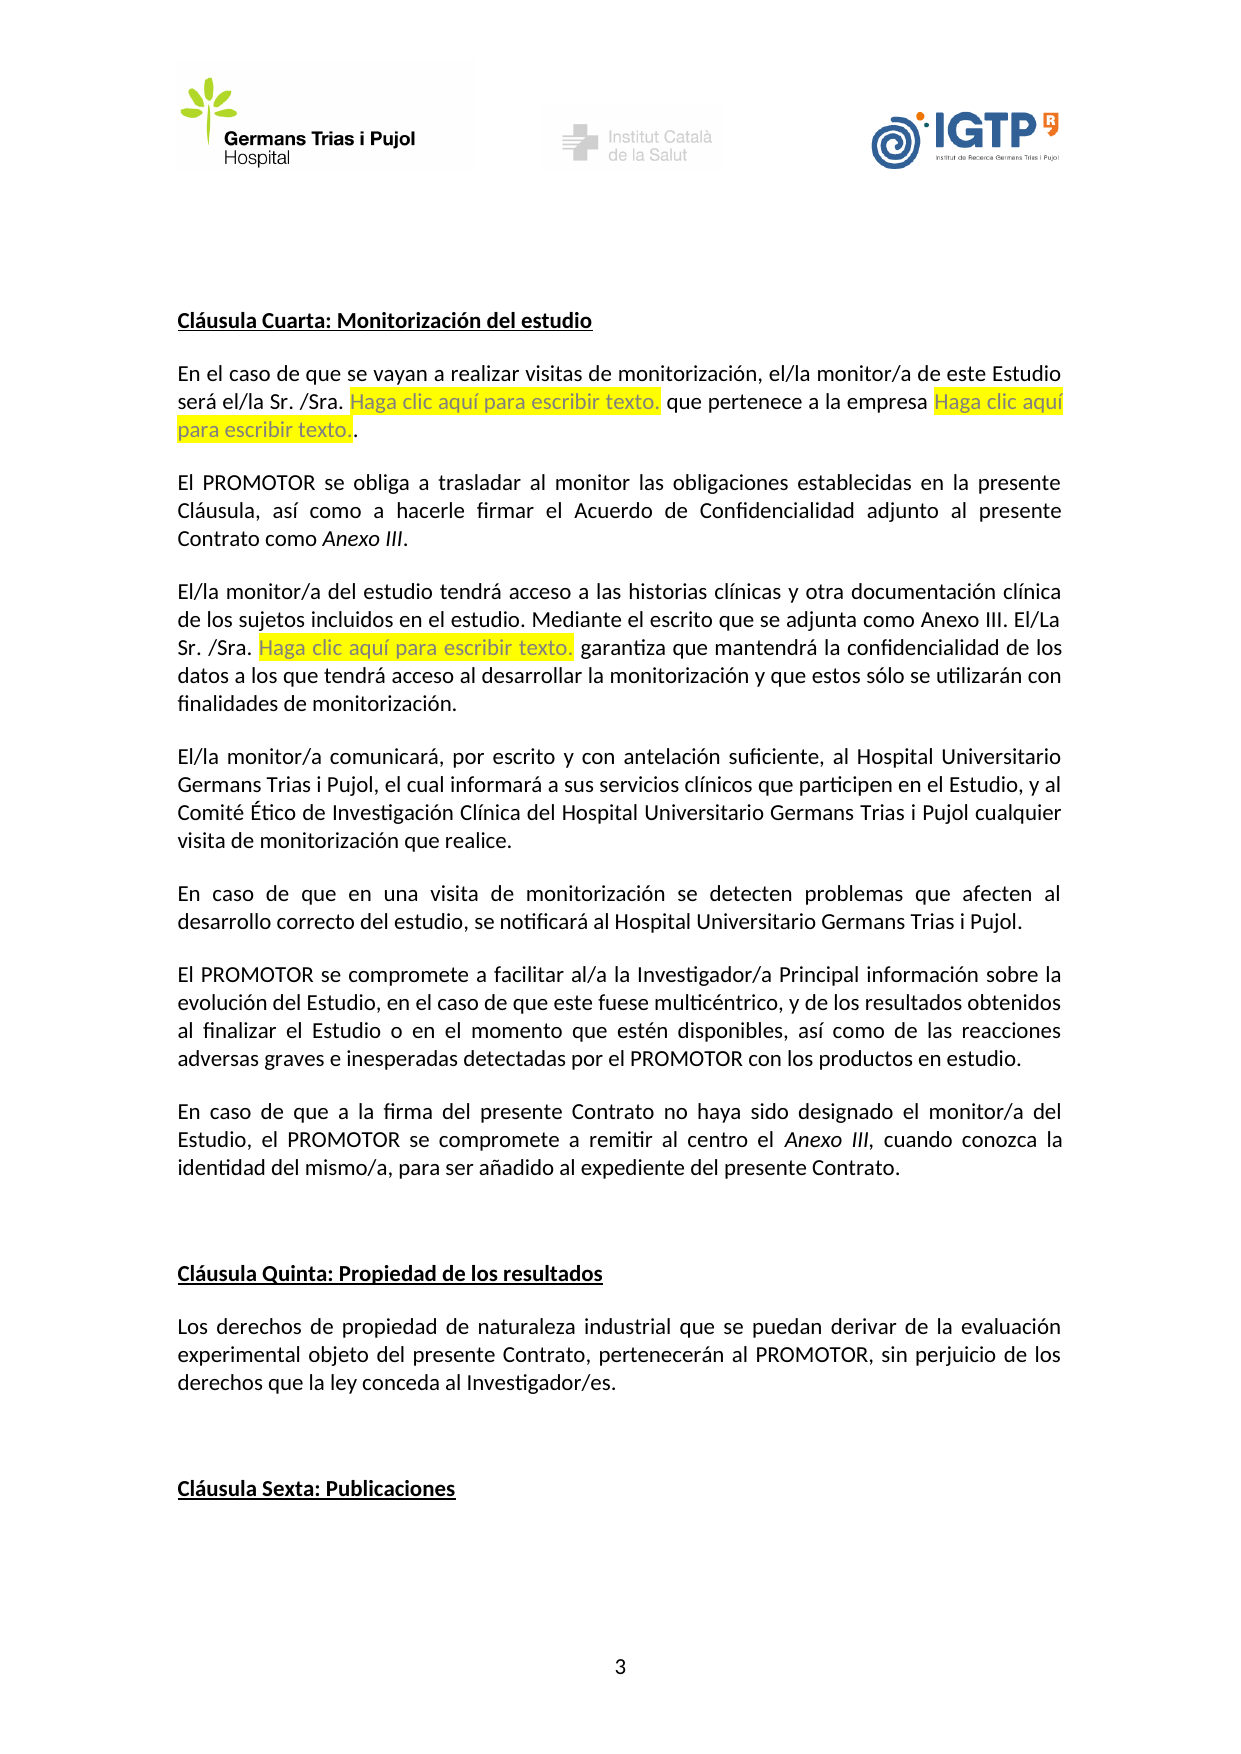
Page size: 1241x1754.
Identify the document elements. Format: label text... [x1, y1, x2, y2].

text Cláusula Sexta: Publicaciones [177, 1474, 1063, 1502]
text El/la monitor/a comunicará, por escrito y con antelación suficiente, al Hospital Universitario Germans Trias i Pujol, el cual informará a sus servicios clínicos que participen en el Estudio, y al Comité Ético de Investigación Clínica del Hospital Universitario Germans Trias i Pujol cualquier visita de monitorización que realice. [177, 742, 1063, 854]
text El/la monitor/a del estudio tendrá acceso a las historias clínicas y otra documentación clínica de los sujetos incluidos en el estudio. Mediante el escrito que se adjunta como Anexo III. El/La Sr. /Sra. garantiza que mantendrá la confidencialidad de los datos a los que tendrá acceso al desarrollar la monitorización y que estos sólo se utilizarán con finalidades de monitorización. [177, 577, 1063, 717]
text El PROMOTOR se obliga a trasladar al monitor las obligaciones establecidas en la presente Cláusula, así como a hacerle firmar el Acuerdo de Confidencialidad adjunto al presente Contrato como Anexo III. [177, 468, 1063, 552]
text Los derechos de propiedad de naturaleza industrial que se puedan derivar de la evaluación experimental objeto del presente Contrato, pertenecerán al PROMOTOR, sin perjuicio de los derechos que la ley conceda al Investigador/es. [177, 1312, 1063, 1396]
text El PROMOTOR se compromete a facilitar al/a la Investigador/a Principal información sobre la evolución del Estudio, en el caso de que este fuese multicéntrico, y de los resultados obtenidos al finalizar el Estudio o en el momento que estén disponibles, así como de las reacciones adversas graves e inesperadas detectadas por el PROMOTOR con los productos en estudio. [177, 960, 1063, 1072]
text Cláusula Cuarta: Monitorización del estudio [177, 306, 1063, 334]
text En el caso de que se vayan a realizar visitas de monitorización, el/la monitor/a de este Estudio será el/la Sr. /Sra. que pertenece a la empresa . [177, 359, 1063, 443]
text Cláusula Quinta: Propiedad de los resultados [177, 1259, 1063, 1287]
text En caso de que a la firma del presente Contrato no haya sido designado el monitor/a del Estudio, el PROMOTOR se compromete a remitir al centro el Anexo III, cuando conozca la identidad del mismo/a, para ser añadido al expediente del presente Contrato. [177, 1097, 1063, 1181]
text En caso de que en una visita de monitorización se detecten problemas que afecten al desarrollo correcto del estudio, se notificará al Hospital Universitario Germans Trias i Pujol. [177, 879, 1063, 935]
picture [177, 59, 476, 171]
picture [866, 100, 1064, 171]
picture [541, 104, 724, 171]
